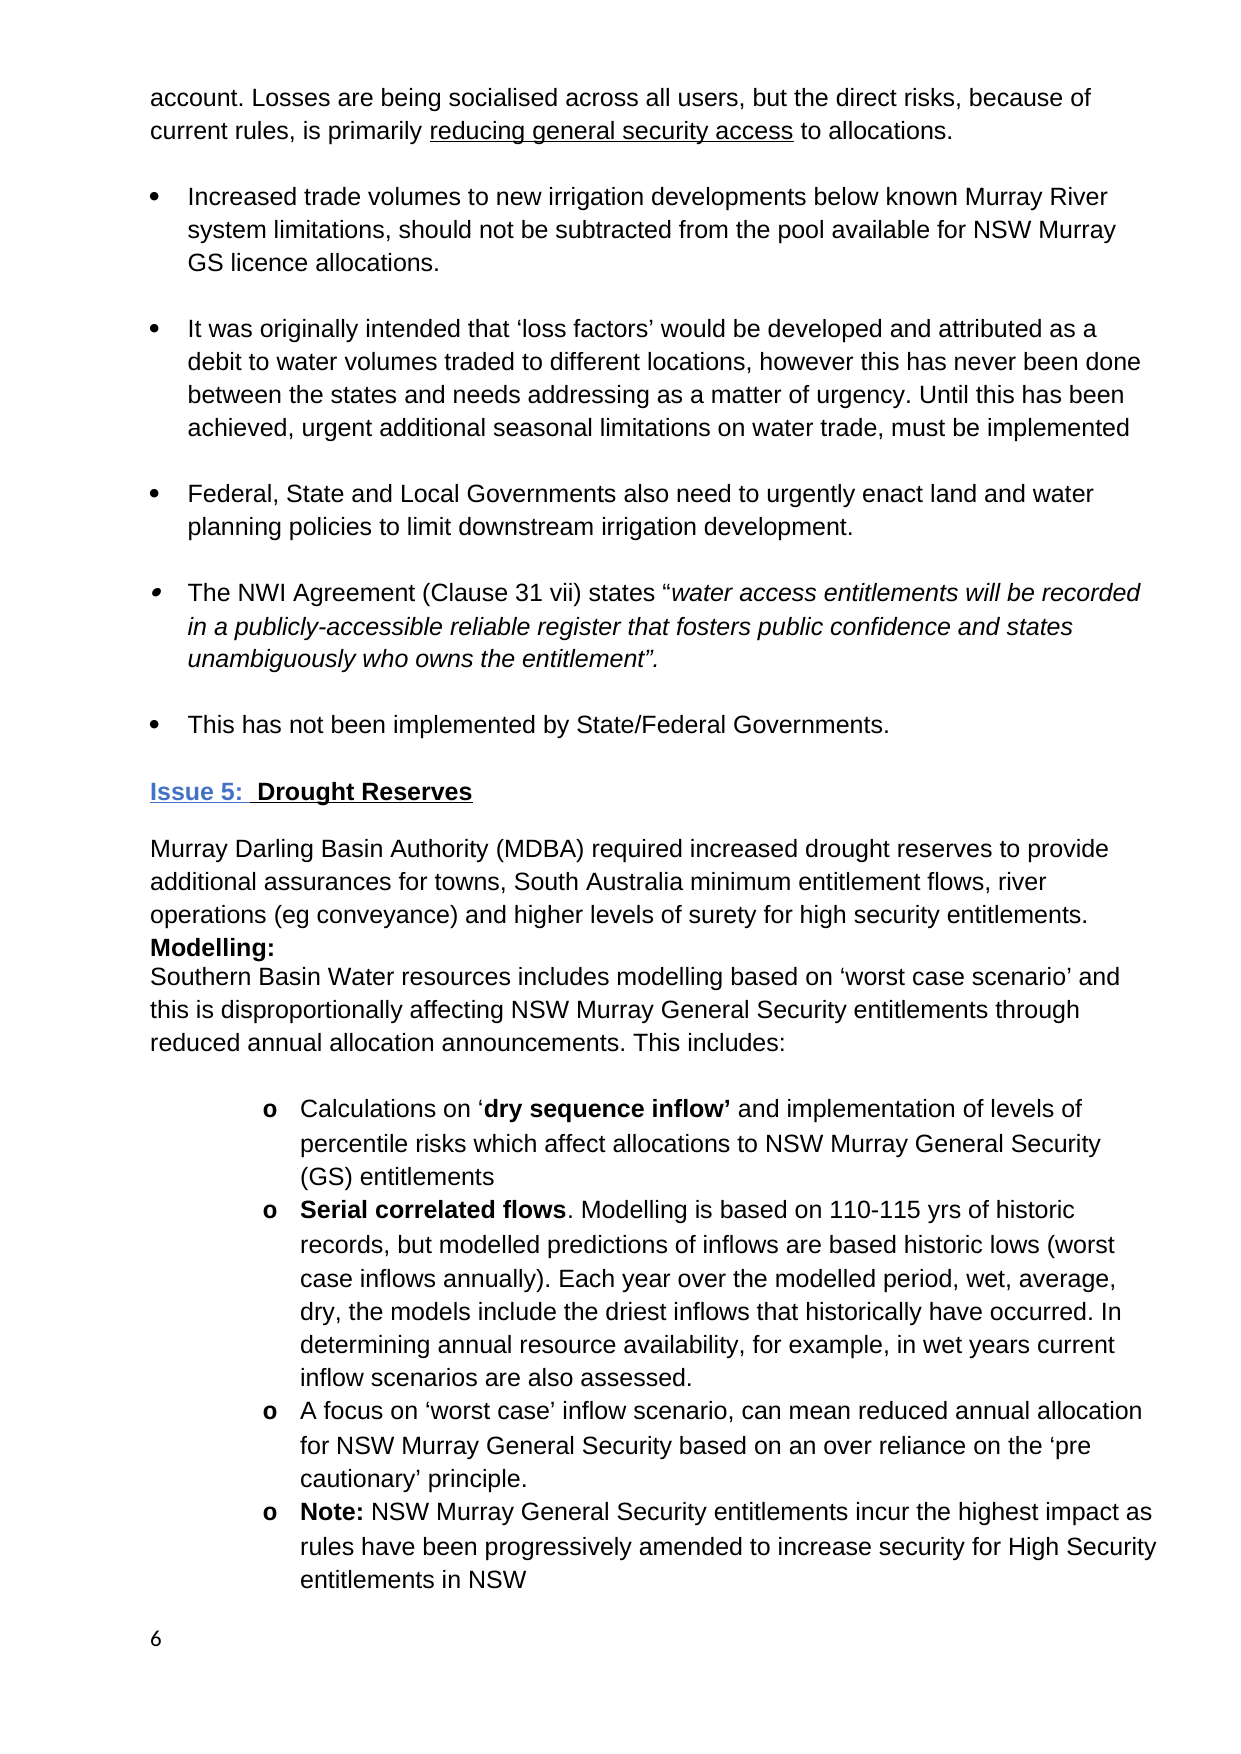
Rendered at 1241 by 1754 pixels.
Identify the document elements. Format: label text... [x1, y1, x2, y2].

list Federal, State and Local Governments also need to urgently enact land and water planning policies to limit downstream irrigation development. [150, 479, 1157, 541]
list This has not been implemented by State/Federal Governments. [150, 711, 1157, 739]
list A focus on ‘worst case’ inflow scenario, can mean reduced annual allocation for NSW Murray General Security based on an over reliance on the ‘pre cautionary’ principle. [262, 1396, 1157, 1493]
text Issue 5: Drought Reserves [150, 777, 1157, 805]
text Modelling: [150, 933, 1157, 962]
list Increased trade volumes to new irrigation developments below known Murray River system limitations, should not be subtracted from the pool available for NSW Murray GS licence allocations. [150, 182, 1157, 277]
list The NWI Agreement (Clause 31 vii) states “water access entitlements will be recorded in a publicly-accessible reliable register that fosters public confidence and states unambiguously who owns the entitlement”. [150, 578, 1157, 673]
list It was originally intended that ‘loss factors’ would be developed and attributed as a debit to water volumes traded to different locations, however this has never been done between the states and needs addressing as a matter of urgency. Until this has been achieved, urgent additional seasonal limitations on water trade, must be implemented [150, 314, 1157, 442]
list Serial correlated flows. Modelling is based on 110-115 yrs of historic records, but modelled predictions of inflows are based historic lows (worst case inflows annually). Each year over the modelled period, wet, average, dry, the models include the driest inflows that historically have occurred. In determining annual resource availability, for example, in wet years current inflow scenarios are also assessed. [262, 1195, 1157, 1391]
text Southern Basin Water resources includes modelling based on ‘worst case scenario’ and this is disproportionally affecting NSW Murray General Security entitlements through reduced annual allocation announcements. This includes: [150, 962, 1157, 1057]
list Calculations on ‘dry sequence inflow’ and implementation of levels of percentile risks which affect allocations to NSW Murray General Security (GS) entitlements [262, 1094, 1157, 1191]
text Murray Darling Basin Authority (MDBA) required increased drought reserves to provide additional assurances for towns, South Australia minimum entitlement flows, river operations (eg conveyance) and higher levels of surety for high security entitlements. [150, 834, 1157, 929]
list Note: NSW Murray General Security entitlements incur the highest impact as rules have been progressively amended to increase security for High Security entitlements in NSW [262, 1497, 1157, 1594]
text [150, 83, 1157, 144]
